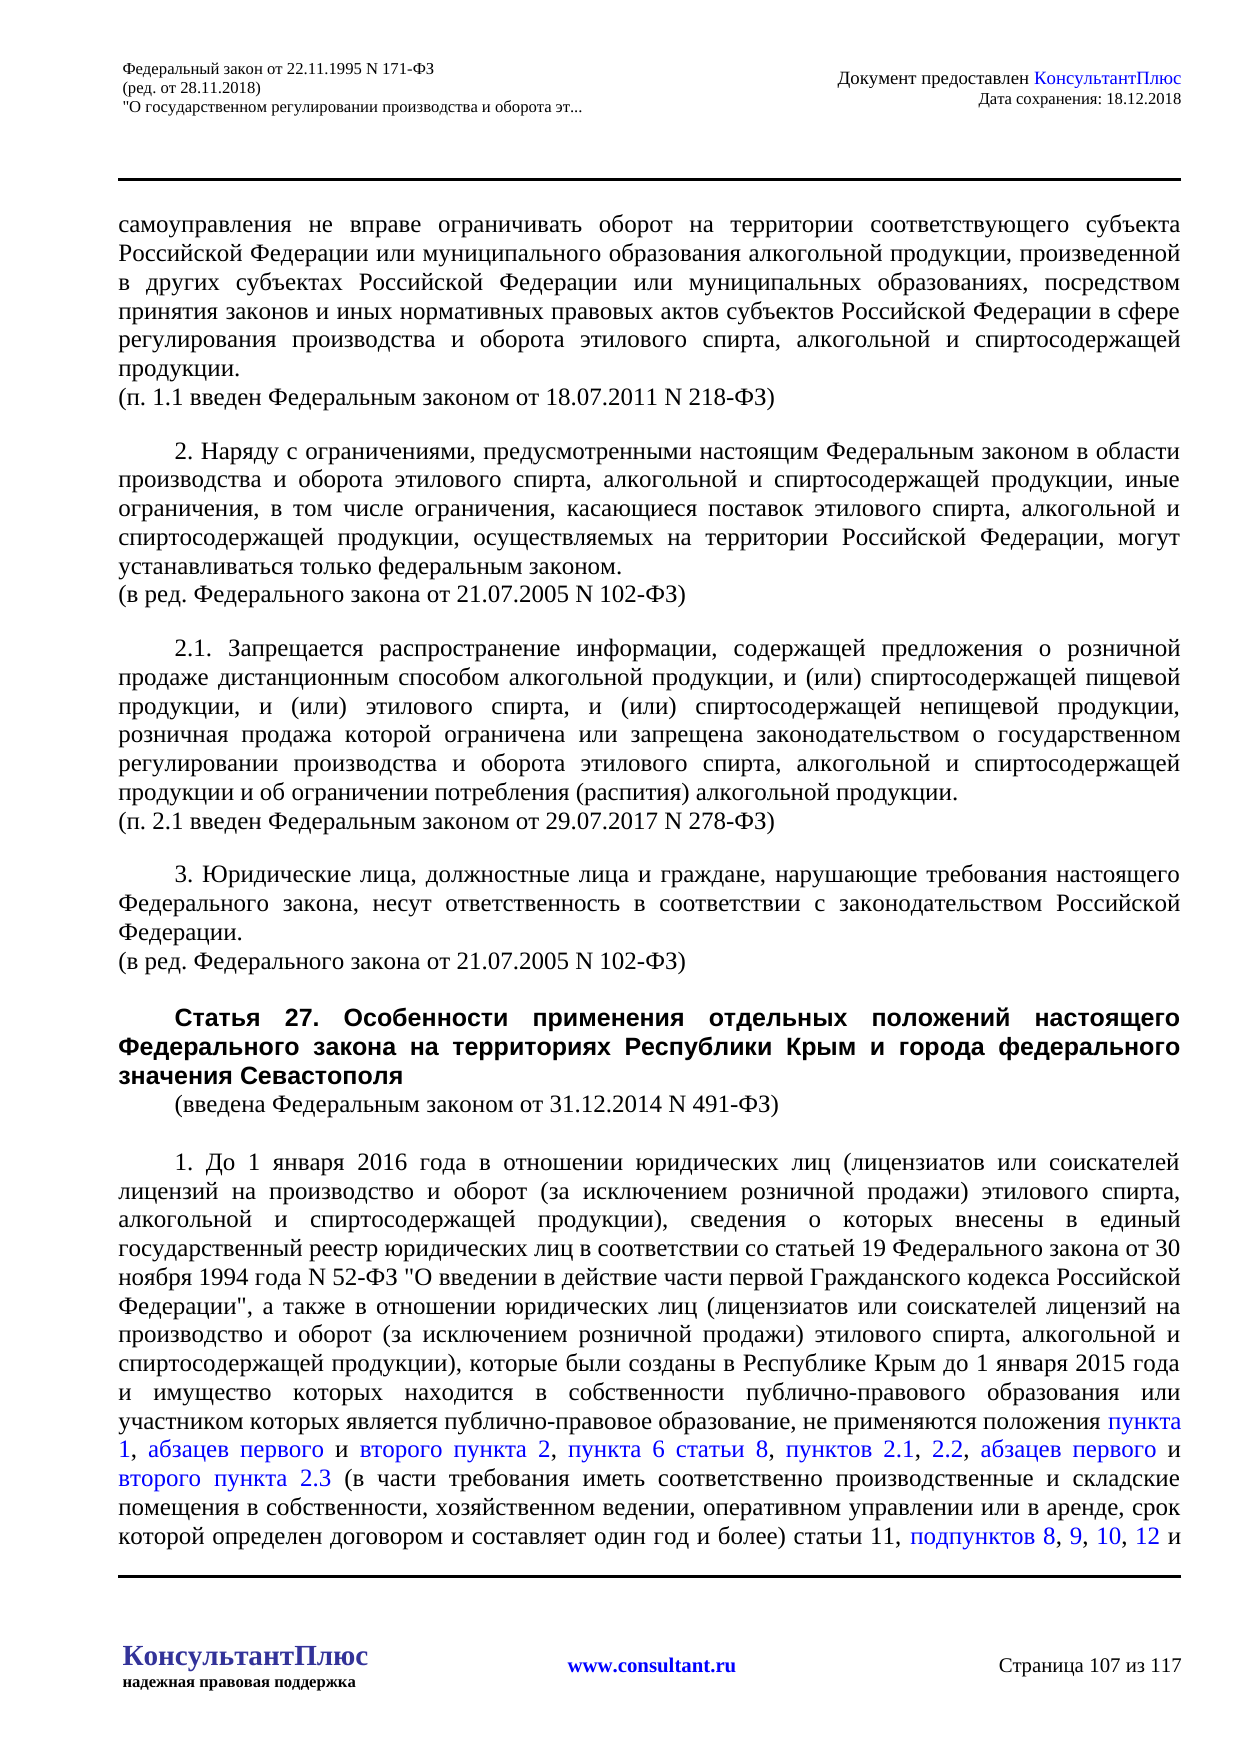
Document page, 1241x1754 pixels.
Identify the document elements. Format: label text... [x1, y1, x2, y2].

text (п. 2.1 введен Федеральным законом от 29.07.2017 N 278-ФЗ) [118, 806, 1181, 834]
text (в ред. Федерального закона от 21.07.2005 N 102-ФЗ) [118, 579, 1181, 608]
text 2. Наряду с ограничениями, предусмотренными настоящим Федеральным законом в области производства и оборота этилового спирта, алкогольной и спиртосодержащей продукции, иные ограничения, в том числе ограничения, касающиеся поставок этилового спирта, алкогольной и спиртосодержащей продукции, осуществляемых на территории Российской Федерации, могут устанавливаться только федеральным законом. [118, 436, 1181, 579]
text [118, 209, 1181, 382]
text (введена Федеральным законом от 31.12.2014 N 491-ФЗ) [118, 1089, 1181, 1118]
text 2.1. Запрещается распространение информации, содержащей предложения о розничной продаже дистанционным способом алкогольной продукции, и (или) спиртосодержащей пищевой продукции, и (или) этилового спирта, и (или) спиртосодержащей непищевой продукции, розничная продажа которой ограничена или запрещена законодательством о государственном регулировании производства и оборота этилового спирта, алкогольной и спиртосодержащей продукции и об ограничении потребления (распития) алкогольной продукции. [118, 633, 1181, 806]
text (п. 1.1 введен Федеральным законом от 18.07.2011 N 218-ФЗ) [118, 382, 1181, 411]
text 3. Юридические лица, должностные лица и граждане, нарушающие требования настоящего Федерального закона, несут ответственность в соответствии с законодательством Российской Федерации. [118, 859, 1181, 946]
text (в ред. Федерального закона от 21.07.2005 N 102-ФЗ) [118, 946, 1181, 974]
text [118, 1147, 1181, 1549]
title Статья 27. Особенности применения отдельных положений настоящего Федерального закона на территориях Республики Крым и города федерального значения Севастополя [118, 1003, 1181, 1089]
